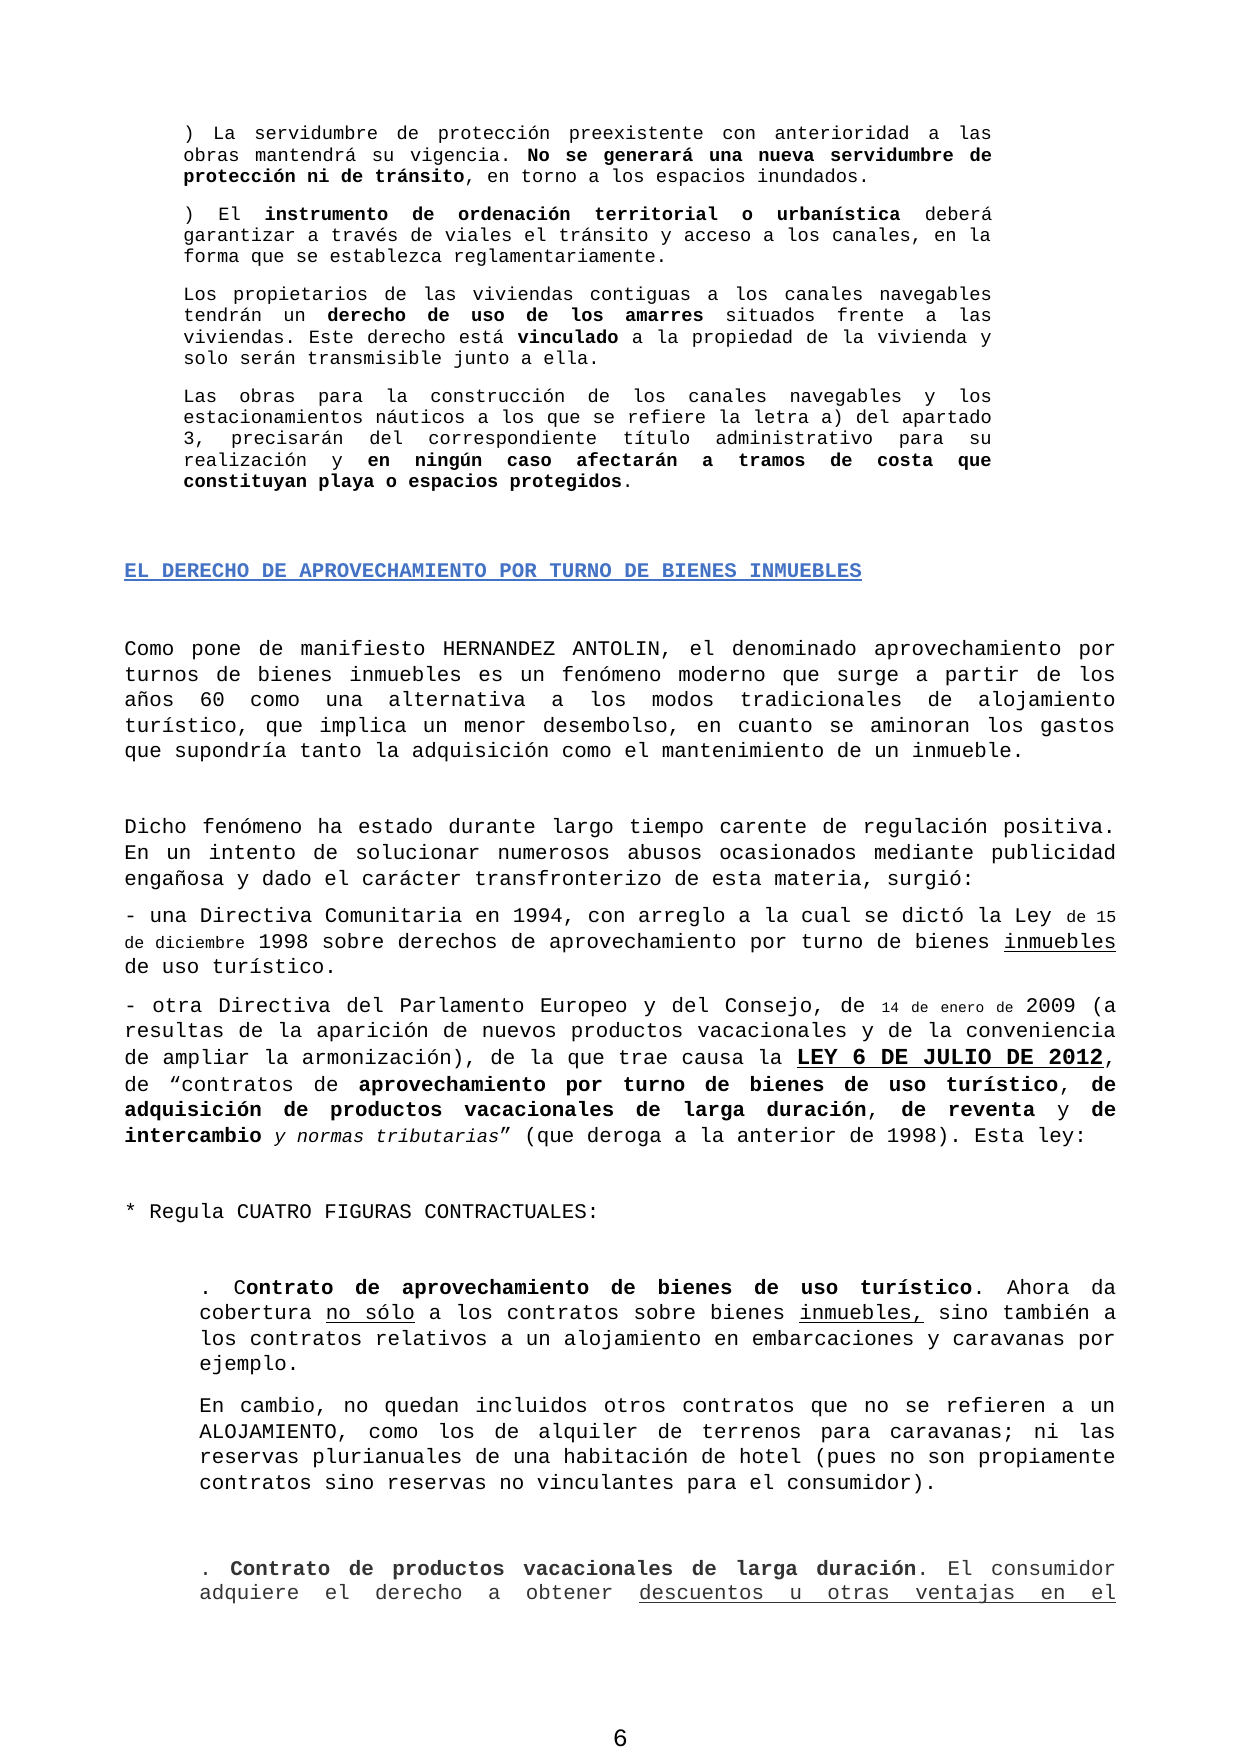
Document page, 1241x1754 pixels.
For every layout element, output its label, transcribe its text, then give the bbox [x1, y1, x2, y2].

subtitle EL DERECHO DE APROVECHAMIENTO POR TURNO DE BIENES INMUEBLES [124, 560, 1116, 584]
text Las obras para la construcción de los canales navegables y los estacionamientos náuticos a los que se refiere la letra a) del apartado 3, precisarán del correspondiente título administrativo para su realización y en ningún caso afectarán a tramos de costa que constituyan playa o espacios protegidos. [183, 387, 992, 493]
text Como pone de manifiesto HERNANDEZ ANTOLIN, el denominado aprovechamiento por turnos de bienes inmuebles es un fenómeno moderno que surge a partir de los años 60 como una alternativa a los modos tradicionales de alojamiento turístico, que implica un menor desembolso, en cuanto se aminoran los gastos que supondría tanto la adquisición como el mantenimiento de un inmueble. [124, 638, 1116, 764]
text - otra Directiva del Parlamento Europeo y del Consejo, de 14 de enero de 2009 (a resultas de la aparición de nuevos productos vacacionales y de la conveniencia de ampliar la armonización), de la que trae causa la LEY 6 DE JULIO DE 2012, de “contratos de aprovechamiento por turno de bienes de uso turístico, de adquisición de productos vacacionales de larga duración, de reventa y de intercambio y normas tributarias” (que deroga a la anterior de 1998). Esta ley: [124, 994, 1116, 1148]
text ) El instrumento de ordenación territorial o urbanística deberá garantizar a través de viales el tránsito y acceso a los canales, en la forma que se establezca reglamentariamente. [183, 204, 992, 268]
text Dicho fenómeno ha estado durante largo tiempo carente de regulación positiva. En un intento de solucionar numerosos abusos ocasionados mediante publicidad engañosa y dado el carácter transfronterizo de esta materia, surgió: [124, 816, 1116, 891]
text - una Directiva Comunitaria en 1994, con arreglo a la cual se dictó la Ley de 15 de diciembre 1998 sobre derechos de aprovechamiento por turno de bienes inmuebles de uso turístico. [124, 906, 1116, 980]
text ) La servidumbre de protección preexistente con anterioridad a las obras mantendrá su vigencia. No se generará una nueva servidumbre de protección ni de tránsito, en torno a los espacios inundados. [183, 124, 992, 188]
text * Regula CUATRO FIGURAS CONTRACTUALES: [124, 1201, 1116, 1224]
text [199, 1558, 1116, 1606]
text En cambio, no quedan incluidos otros contratos que no se refieren a un ALOJAMIENTO, como los de alquiler de terrenos para caravanas; ni las reservas plurianuales de una habitación de hotel (pues no son propiamente contratos sino reservas no vinculantes para el consumidor). [199, 1395, 1116, 1496]
text . Contrato de aprovechamiento de bienes de uso turístico. Ahora da cobertura no sólo a los contratos sobre bienes inmuebles, sino también a los contratos relativos a un alojamiento en embarcaciones y caravanas por ejemplo. [199, 1277, 1116, 1377]
text Los propietarios de las viviendas contiguas a los canales navegables tendrán un derecho de uso de los amarres situados frente a las viviendas. Este derecho está vinculado a la propiedad de la vivienda y solo serán transmisible junto a ella. [183, 285, 992, 370]
